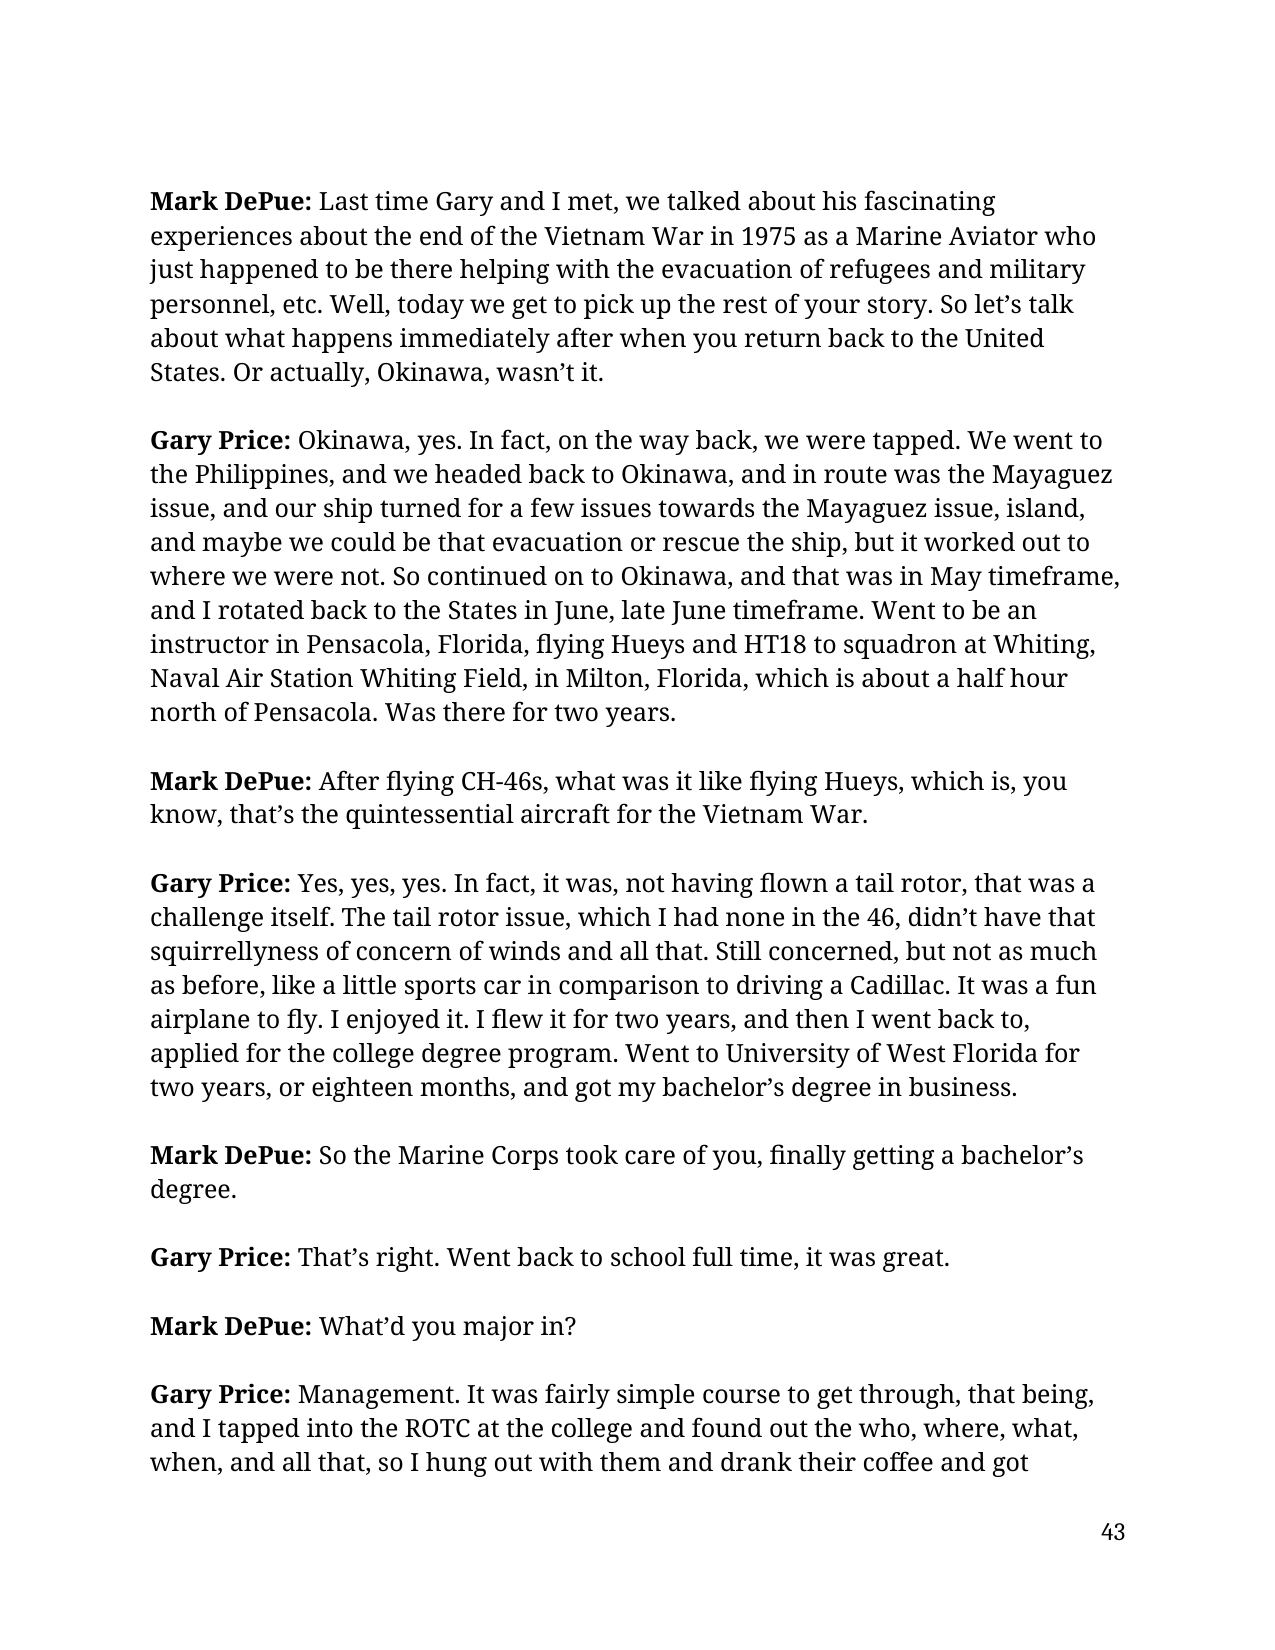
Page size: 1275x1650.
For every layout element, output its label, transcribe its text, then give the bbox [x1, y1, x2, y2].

text Mark DePue: Last time Gary and I met, we talked about his fascinating experiences about the end of the Vietnam War in 1975 as a Marine Aviator who just happened to be there helping with the evacuation of refugees and military personnel, etc. Well, today we get to pick up the rest of your story. So let’s talk about what happens immediately after when you return back to the United States. Or actually, Okinawa, wasn’t it. [150, 184, 1125, 388]
text Gary Price: Okinawa, yes. In fact, on the way back, we were tapped. We went to the Philippines, and we headed back to Okinawa, and in route was the Mayaguez issue, and our ship turned for a few issues towards the Mayaguez issue, island, and maybe we could be that evacuation or rescue the ship, but it worked out to where we were not. So continued on to Okinawa, and that was in May timeframe, and I rotated back to the States in June, late June timeframe. Went to be an instructor in Pensacola, Florida, flying Hueys and HT18 to squadron at Whiting, Naval Air Station Whiting Field, in Milton, Florida, which is about a half hour north of Pensacola. Was there for two years. [150, 422, 1125, 729]
text Mark DePue: What’d you major in? [150, 1308, 1125, 1342]
text Mark DePue: After flying CH-46s, what was it like flying Hueys, which is, you know, that’s the quintessential aircraft for the Vietnam War. [150, 763, 1125, 831]
text Gary Price: That’s right. Went back to school full time, it was great. [150, 1240, 1125, 1274]
text Mark DePue: So the Marine Corps took care of you, finally getting a bachelor’s degree. [150, 1138, 1125, 1206]
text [150, 1376, 1125, 1478]
text Gary Price: Yes, yes, yes. In fact, it was, not having flown a tail rotor, that was a challenge itself. The tail rotor issue, which I had none in the 46, didn’t have that squirrellyness of concern of winds and all that. Still concerned, but not as much as before, like a little sports car in comparison to driving a Cadillac. It was a fun airplane to fly. I enjoyed it. I flew it for two years, and then I went back to, applied for the college degree program. Went to University of West Florida for two years, or eighteen months, and got my bachelor’s degree in business. [150, 865, 1125, 1104]
